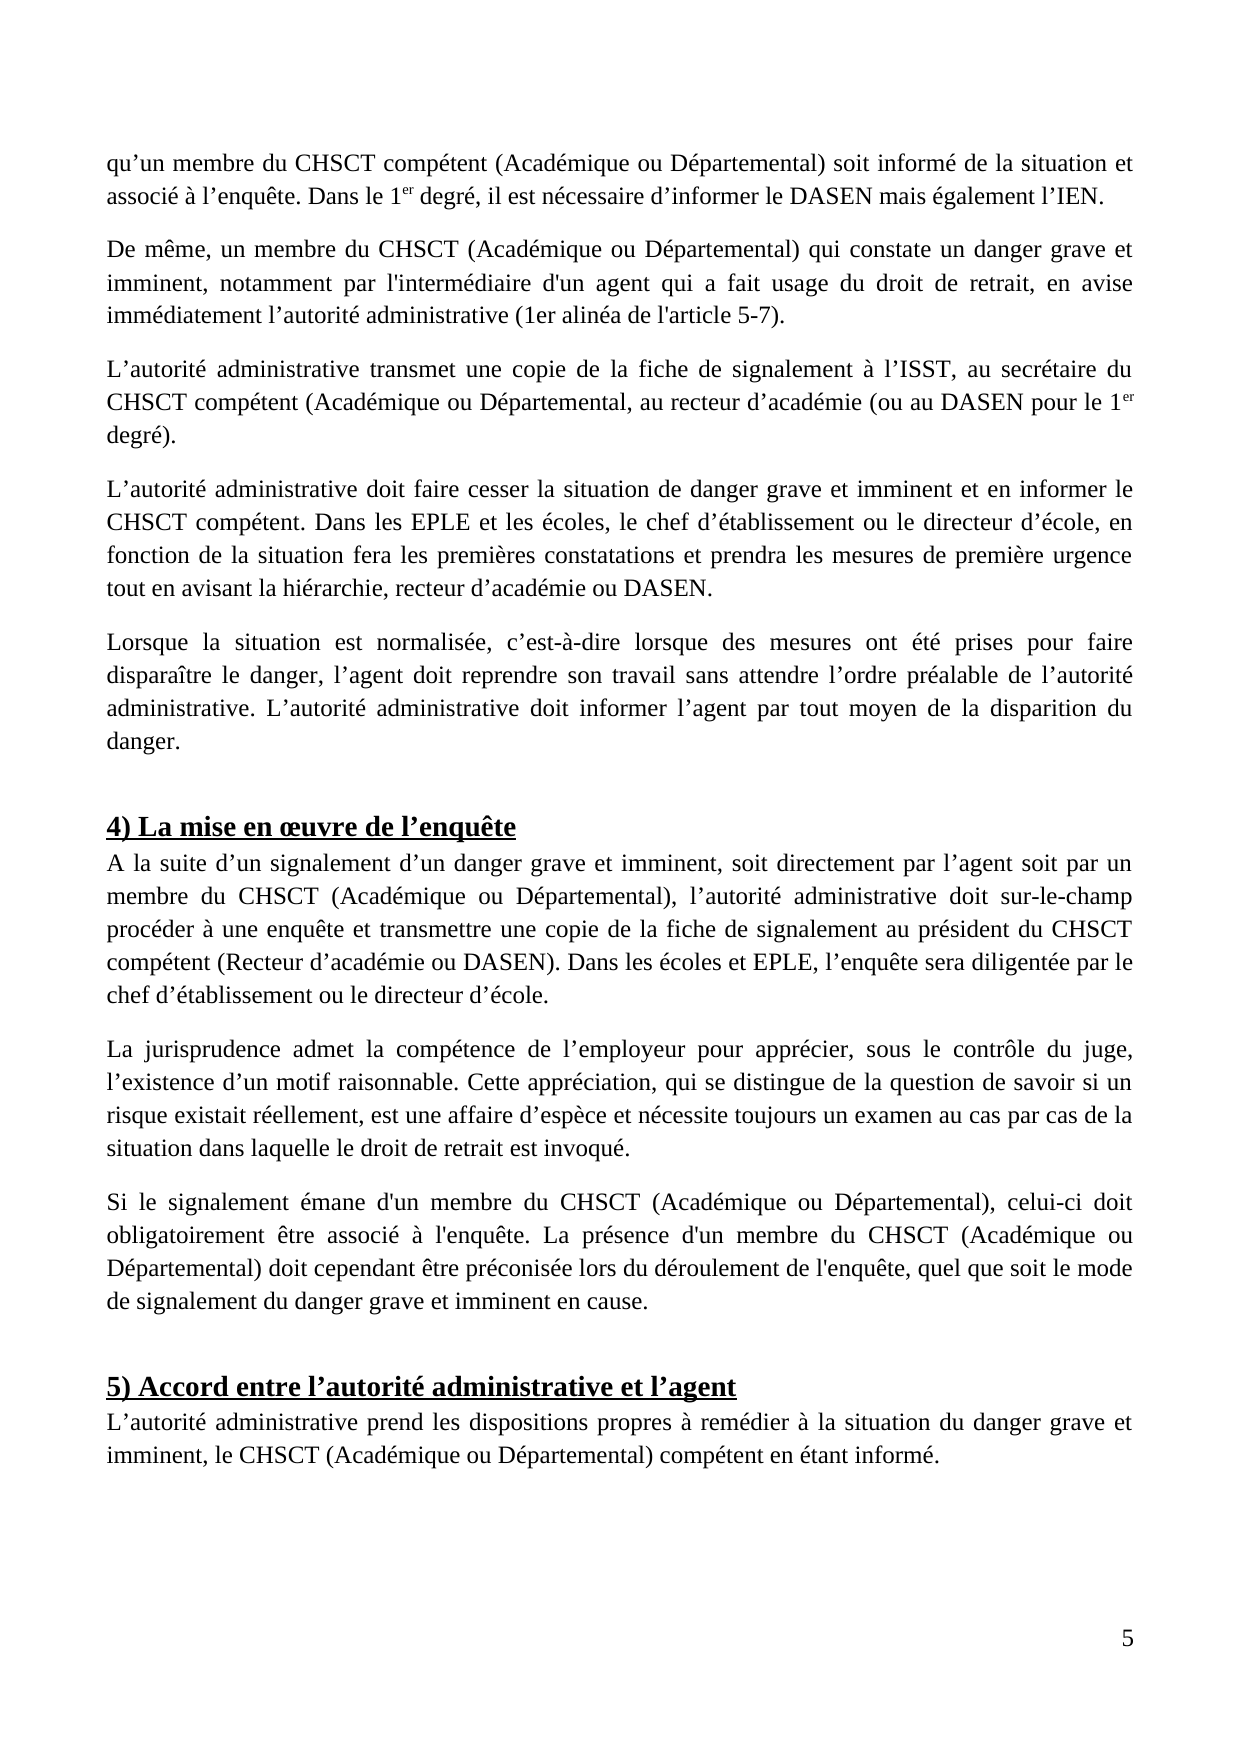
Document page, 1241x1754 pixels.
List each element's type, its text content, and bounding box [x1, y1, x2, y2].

text Lorsque la situation est normalisée, c’est-à-dire lorsque des mesures ont été prises pour faire disparaître le danger, l’agent doit reprendre son travail sans attendre l’ordre préalable de l’autorité administrative. L’autorité administrative doit informer l’agent par tout moyen de la disparition du danger. [106, 627, 1134, 755]
text L’autorité administrative doit faire cesser la situation de danger grave et imminent et en informer le CHSCT compétent. Dans les EPLE et les écoles, le chef d’établissement ou le directeur d’école, en fonction de la situation fera les premières constatations et prendra les mesures de première urgence tout en avisant la hiérarchie, recteur d’académie ou DASEN. [106, 474, 1134, 602]
text La jurisprudence admet la compétence de l’employeur pour apprécier, sous le contrôle du juge, l’existence d’un motif raisonnable. Cette appréciation, qui se distingue de la question de savoir si un risque existait réellement, est une affaire d’espèce et nécessite toujours un examen au cas par cas de la situation dans laquelle le droit de retrait est invoqué. [106, 1034, 1134, 1162]
text L’autorité administrative prend les dispositions propres à remédier à la situation du danger grave et imminent, le CHSCT (Académique ou Départemental) compétent en étant informé. [106, 1407, 1134, 1469]
subtitle 4) La mise en œuvre de l’enquête [106, 809, 1134, 843]
text De même, un membre du CHSCT (Académique ou Départemental) qui constate un danger grave et imminent, notamment par l'intermédiaire d'un agent qui a fait usage du droit de retrait, en avise immédiatement l’autorité administrative (1er alinéa de l'article 5-7). [106, 234, 1134, 329]
text Si le signalement émane d'un membre du CHSCT (Académique ou Départemental), celui-ci doit obligatoirement être associé à l'enquête. La présence d'un membre du CHSCT (Académique ou Départemental) doit cependant être préconisée lors du déroulement de l'enquête, quel que soit le mode de signalement du danger grave et imminent en cause. [106, 1187, 1134, 1314]
text A la suite d’un signalement d’un danger grave et imminent, soit directement par l’agent soit par un membre du CHSCT (Académique ou Départemental), l’autorité administrative doit sur-le-champ procéder à une enquête et transmettre une copie de la fiche de signalement au président du CHSCT compétent (Recteur d’académie ou DASEN). Dans les écoles et EPLE, l’enquête sera diligentée par le chef d’établissement ou le directeur d’école. [106, 848, 1134, 1009]
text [106, 148, 1134, 209]
text L’autorité administrative transmet une copie de la fiche de signalement à l’ISST, au secrétaire du CHSCT compétent (Académique ou Départemental, au recteur d’académie (ou au DASEN pour le 1er degré). [106, 354, 1134, 449]
subtitle 5) Accord entre l’autorité administrative et l’agent [106, 1369, 1134, 1402]
